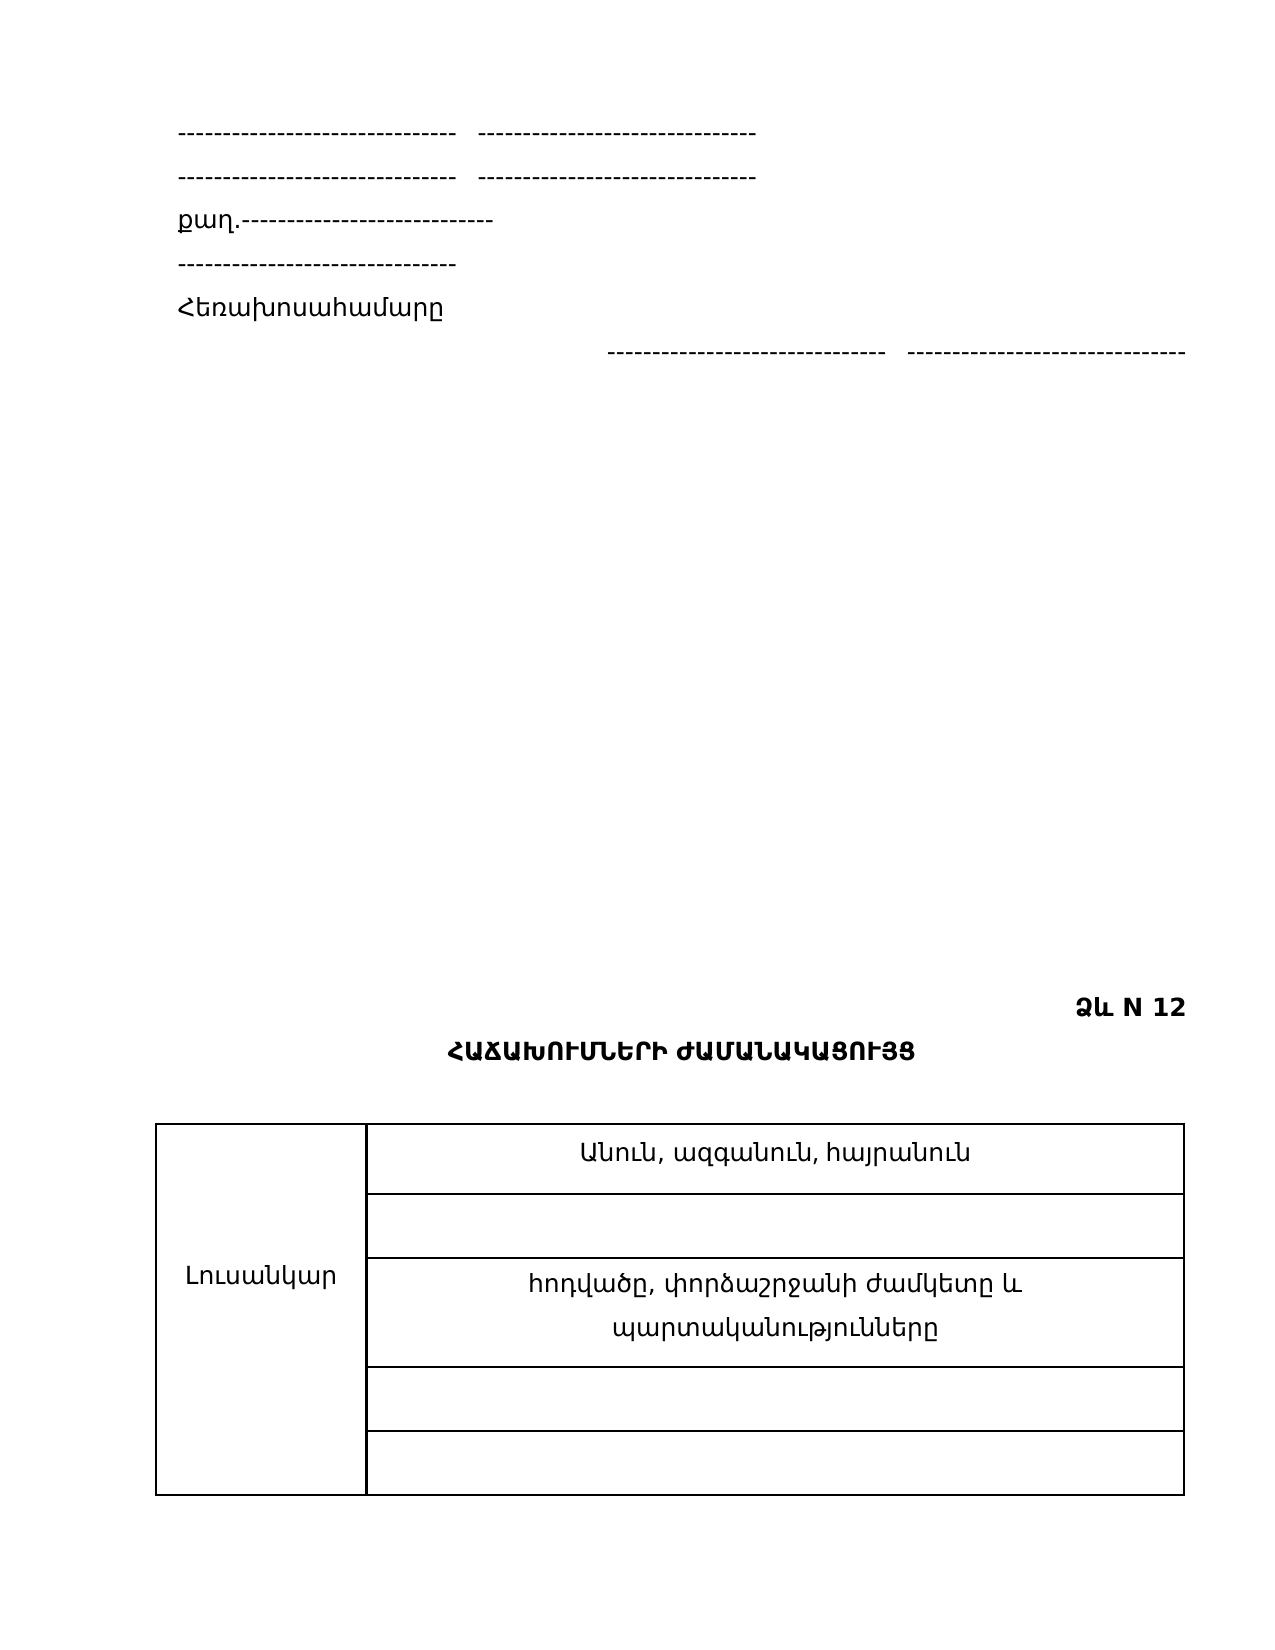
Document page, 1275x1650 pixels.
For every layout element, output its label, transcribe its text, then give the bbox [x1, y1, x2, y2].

table_cell [368, 1195, 1183, 1257]
table_cell [368, 1432, 1183, 1494]
table_header Լուսանկար [157, 1125, 365, 1494]
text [177, 118, 1186, 147]
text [177, 162, 1186, 191]
text Ձև N 12 [177, 993, 1186, 1022]
text Հեռախոսահամարը [177, 293, 1186, 322]
text ՀԱՃԱԽՈՒՄՆԵՐԻ ԺԱՄԱՆԱԿԱՑՈՒՅՑ [177, 1037, 1186, 1066]
text ------------------------------- ------------------------------- [177, 337, 1186, 366]
table_header Անուն, ազգանուն, հայրանուն [368, 1125, 1183, 1193]
table_cell հոդվածը, փորձաշրջանի ժամկետը և պարտականությունները [368, 1259, 1183, 1366]
text ------------------------------- [177, 249, 1186, 278]
table_cell [368, 1368, 1183, 1430]
text քաղ.---------------------------- [177, 206, 1186, 235]
